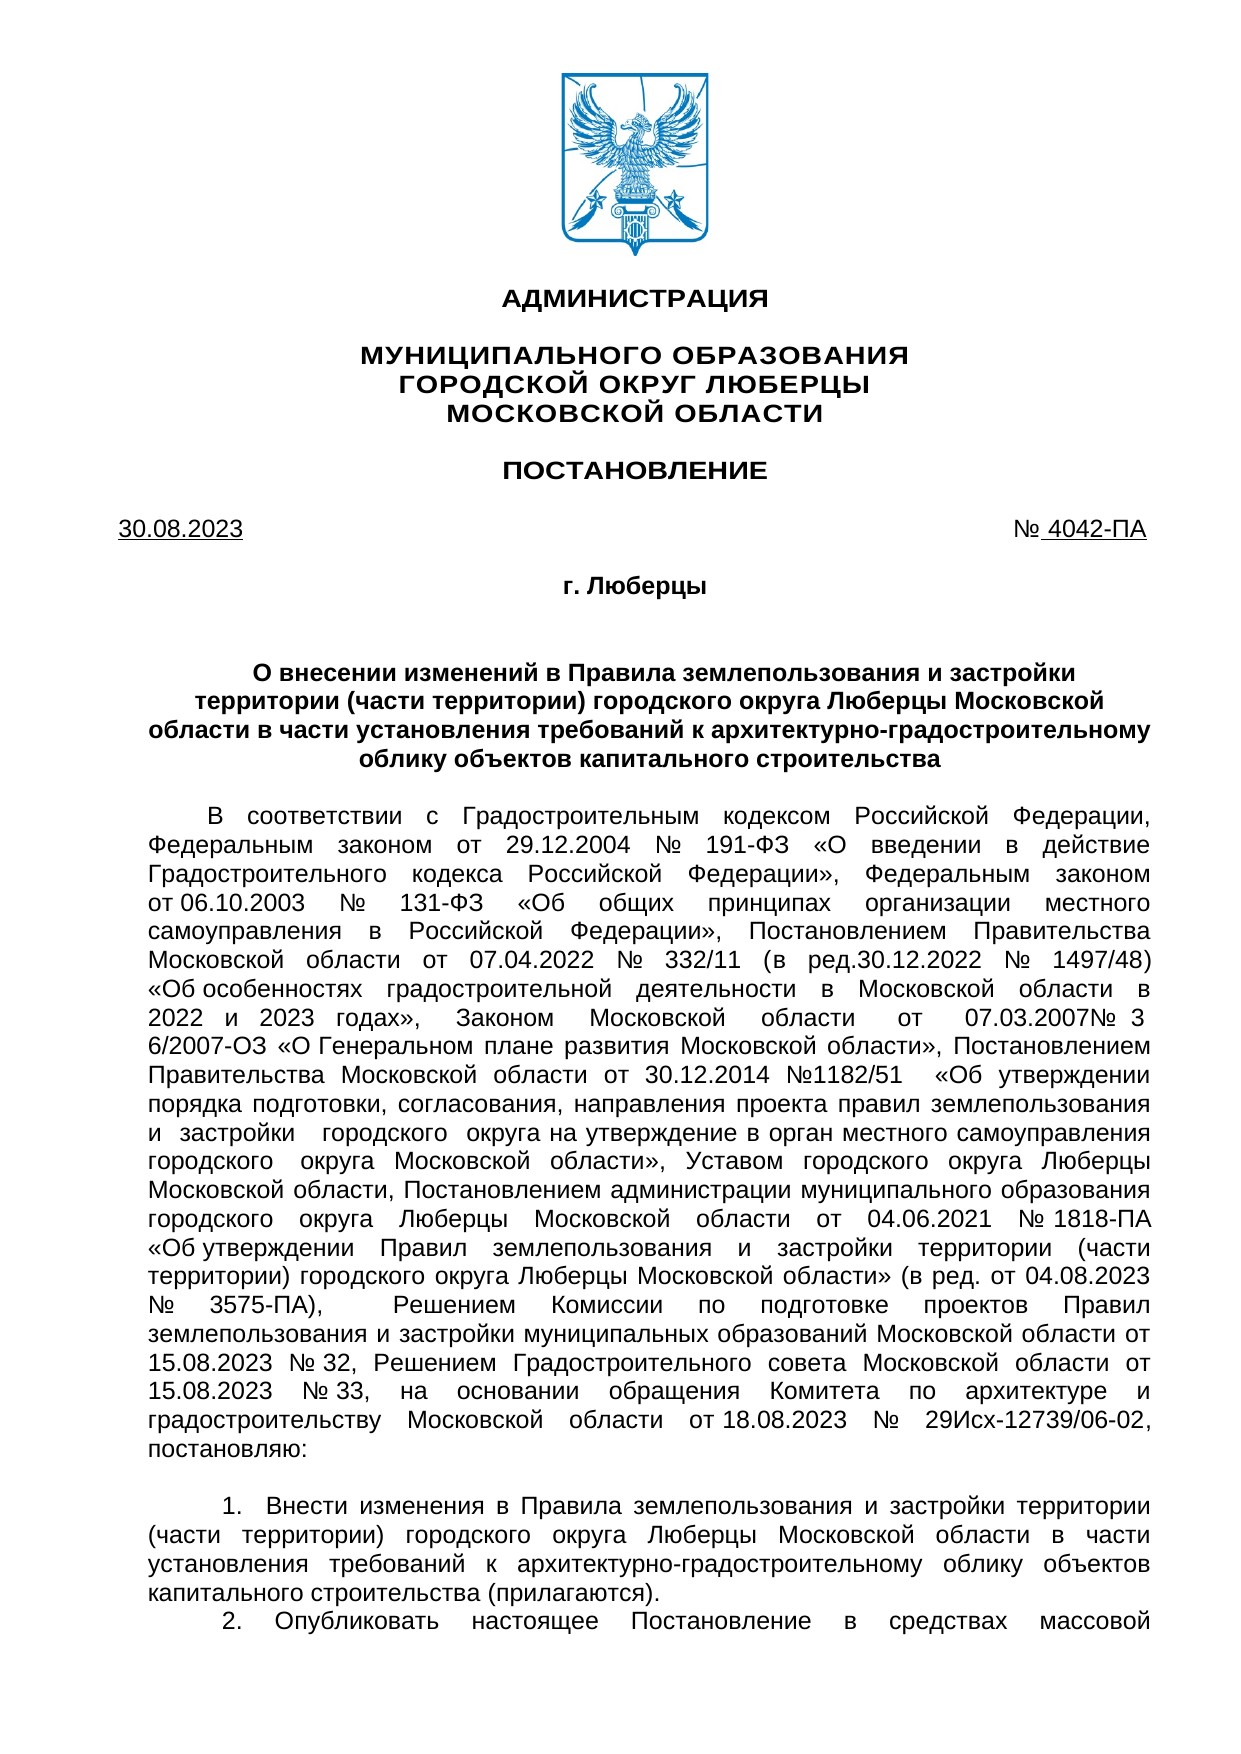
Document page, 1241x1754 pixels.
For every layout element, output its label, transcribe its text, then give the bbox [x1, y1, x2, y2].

subtitle О внесении изменений в Правила землепользования и застройки территории (части территории) городского округа Люберцы Московской области в части установления требований к архитектурно-градостроительному облику объектов капитального строительства [148, 658, 1152, 773]
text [148, 1606, 1152, 1635]
text 30.08.2023 № 4042-ПА [118, 514, 1152, 543]
list Внести изменения в Правила землепользования и застройки территории (части территории) городского округа Люберцы Московской области в части установления требований к архитектурно-градостроительному облику объектов капитального строительства (прилагаются). [148, 1491, 1152, 1606]
text г. Люберцы [0, 571, 1240, 600]
picture [561, 73, 709, 256]
text В соответствии с Градостроительным кодексом Российской Федерации, Федеральным законом от 29.12.2004 № 191-ФЗ «О введении в действие Градостроительного кодекса Российской Федерации», Федеральным законом от 06.10.2003 № 131-ФЗ «Об общих принципах организации местного самоуправления в Российской Федерации», Постановлением Правительства Московской области от 07.04.2022 № 332/11 (в ред.30.12.2022 № 1497/48) «Об особенностях градостроительной деятельности в Московской области в 2022 и 2023 годах», Законом Московской области от 07.03.2007№ 36/2007-ОЗ «О Генеральном плане развития Московской области», Постановлением Правительства Московской области от 30.12.2014 №1182/51 «Об утверждении порядка подготовки, согласования, направления проекта правил землепользования и застройки городского округа на утверждение в орган местного самоуправления городского округа Московской области», Уставом городского округа Люберцы Московской области, Постановлением администрации муниципального образования городского округа Люберцы Московской области от 04.06.2021 № 1818-ПА «Об утверждении Правил землепользования и застройки территории (части территории) городского округа Люберцы Московской области» (в ред. от 04.08.2023 № 3575-ПА), Решением Комиссии по подготовке проектов Правил землепользования и застройки муниципальных образований Московской области от 15.08.2023 № 32, Решением Градостроительного совета Московской области от 15.08.2023 № 33, на основании обращения Комитета по архитектуре и градостроительству Московской области от 18.08.2023 № 29Исх-12739/06-02, постановляю: [148, 801, 1152, 1463]
text МУНИЦИПАЛЬНОГО ОБРАЗОВАНИЯ [0, 341, 1240, 370]
text АДМИНИСТРАЦИЯ [0, 284, 1240, 313]
text ГОРОДСКОЙ ОКРУГ ЛЮБЕРЦЫ МОСКОВСКОЙ ОБЛАСТИ [0, 370, 1240, 428]
text ПОСТАНОВЛЕНИЕ [0, 456, 1240, 485]
